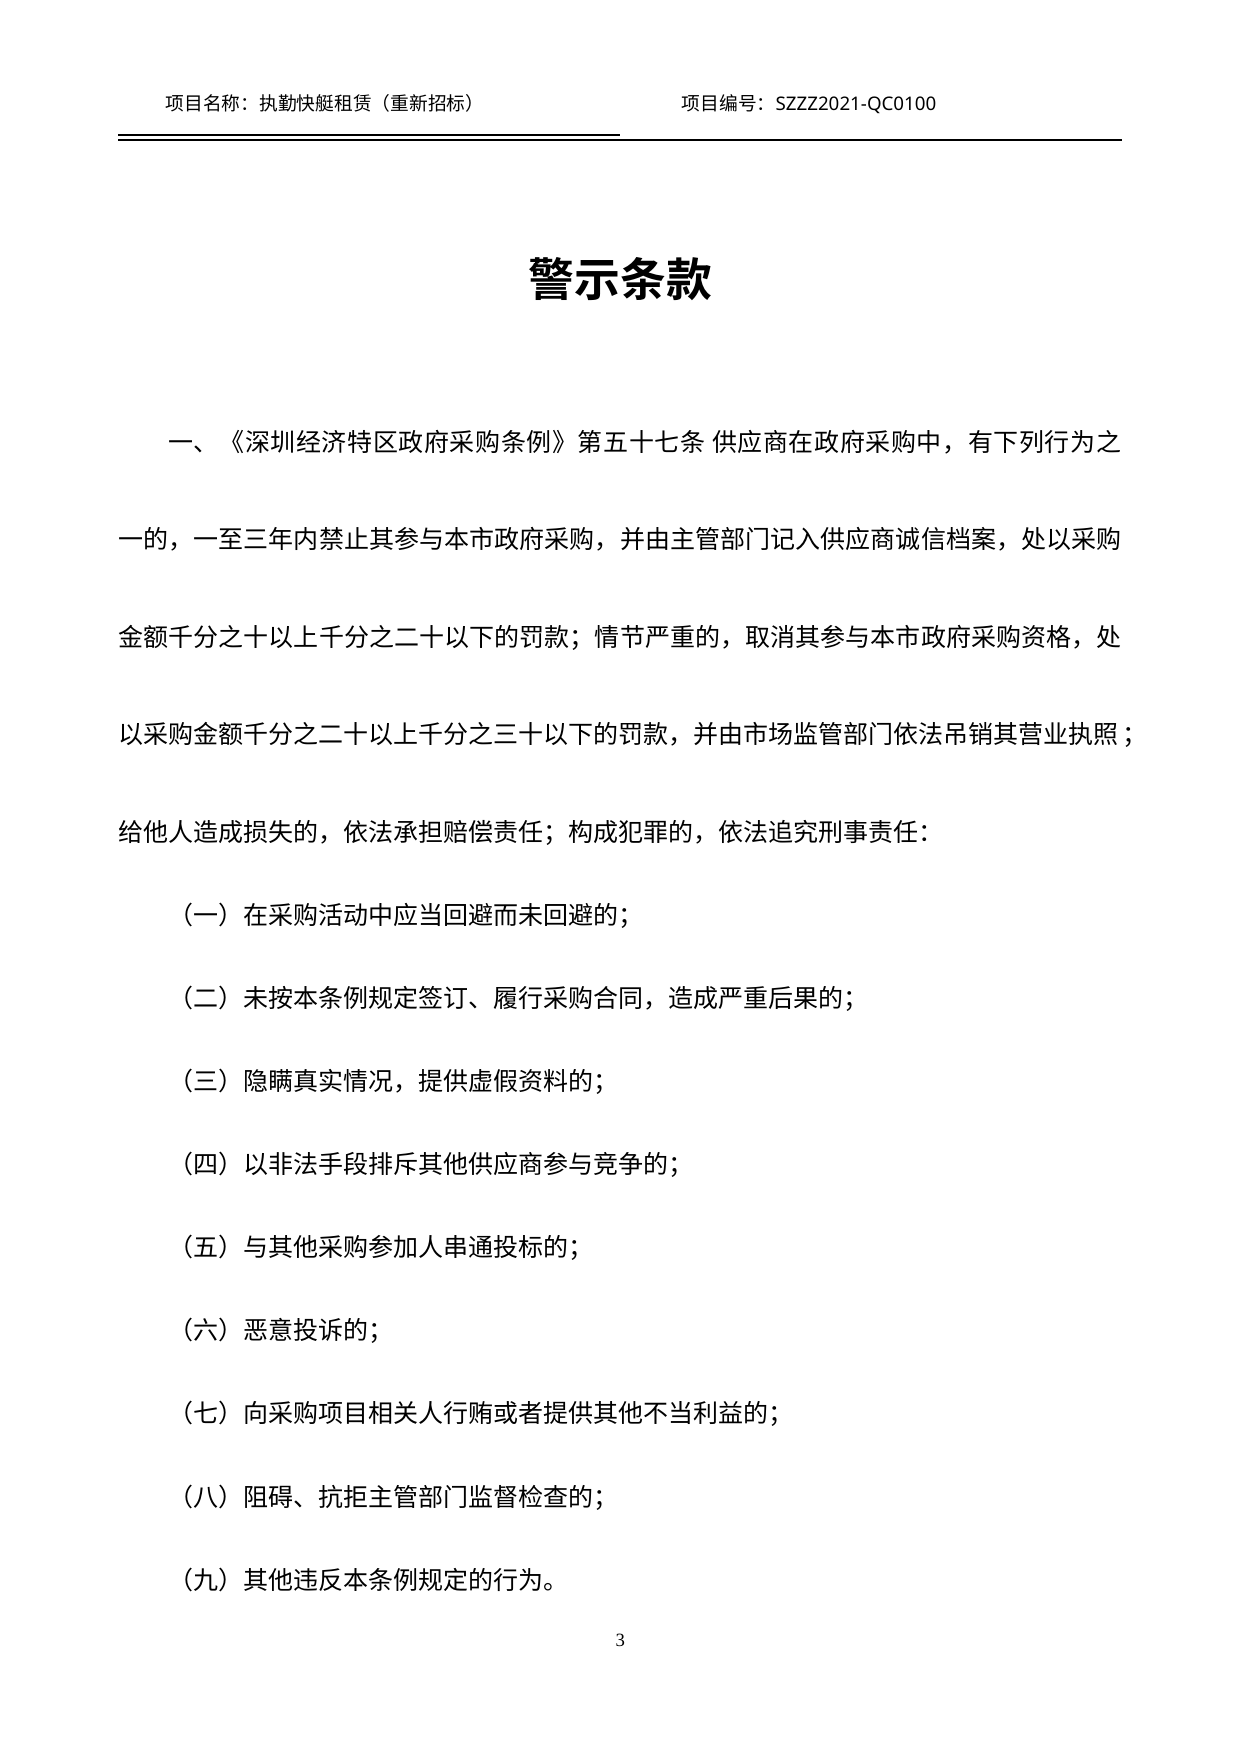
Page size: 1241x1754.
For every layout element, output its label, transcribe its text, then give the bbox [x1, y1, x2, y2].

text （六）恶意投诉的； [118, 1296, 1122, 1361]
text （七）向采购项目相关人行贿或者提供其他不当利益的； [118, 1379, 1122, 1444]
text （五）与其他采购参加人串通投标的； [118, 1213, 1122, 1278]
text （三）隐瞒真实情况，提供虚假资料的； [118, 1047, 1122, 1112]
text （四）以非法手段排斥其他供应商参与竞争的； [118, 1130, 1122, 1195]
text （九）其他违反本条例规定的行为。 [118, 1546, 1122, 1611]
text （一）在采购活动中应当回避而未回避的； [118, 881, 1122, 946]
text （二）未按本条例规定签订、履行采购合同，造成严重后果的； [118, 964, 1122, 1029]
text （八）阻碍、抗拒主管部门监督检查的； [118, 1463, 1122, 1528]
text 警示条款 [118, 228, 1122, 326]
text 一、《深圳经济特区政府采购条例》第五十七条 供应商在政府采购中，有下列行为之一的，一至三年内禁止其参与本市政府采购，并由主管部门记入供应商诚信档案，处以采购金额千分之十以上千分之二十以下的罚款；情节严重的，取消其参与本市政府采购资格，处以采购金额千分之二十以上千分之三十以下的罚款，并由市场监管部门依法吊销其营业执照；给他人造成损失的，依法承担赔偿责任；构成犯罪的，依法追究刑事责任： [118, 408, 1122, 863]
